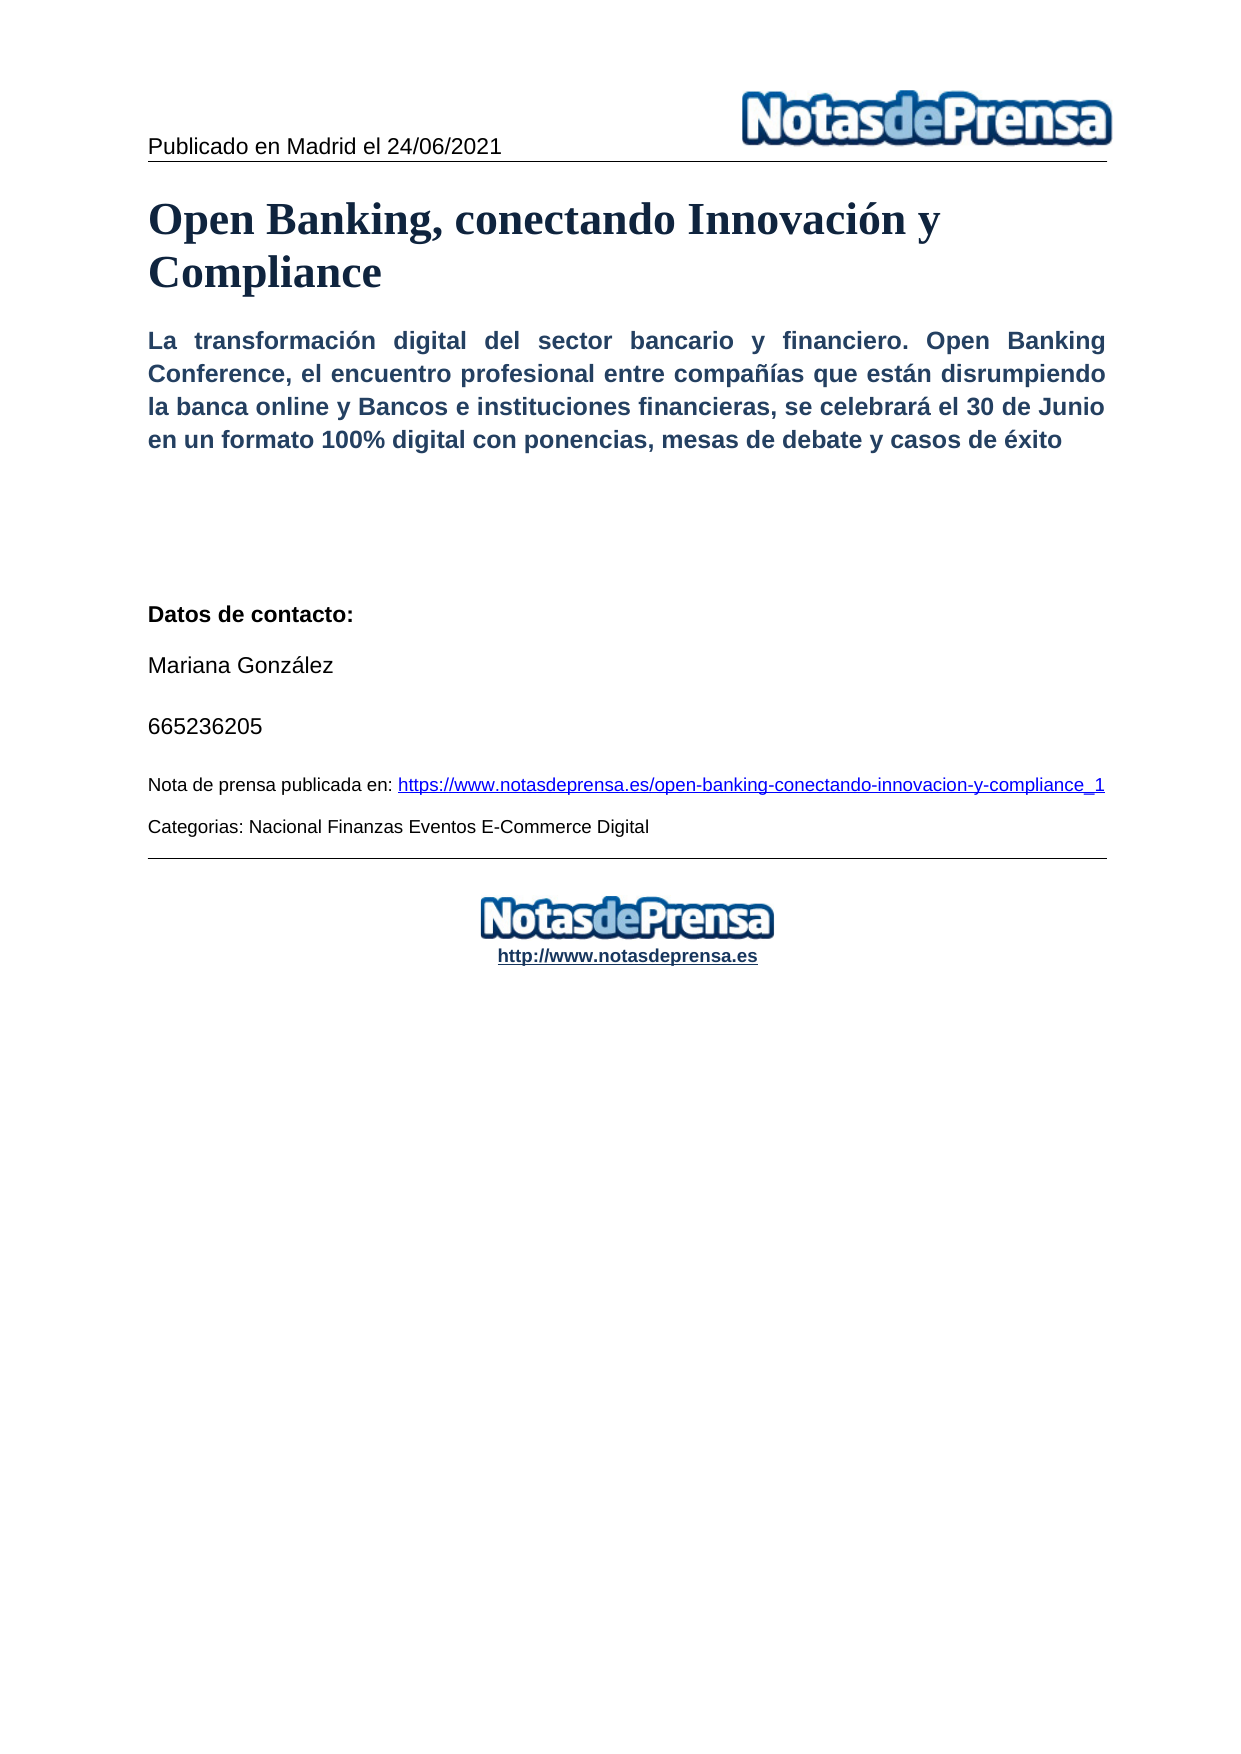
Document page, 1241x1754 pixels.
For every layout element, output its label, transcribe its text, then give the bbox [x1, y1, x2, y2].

text http://www.notasdeprensa.es [148, 945, 1107, 967]
text Nota de prensa publicada en: https://www.notasdeprensa.es/open-banking-conectando-innovacion-y-compliance_1 [148, 773, 1107, 795]
subtitle Open Banking, conectando Innovación y Compliance [148, 192, 1107, 297]
picture [480, 895, 775, 941]
picture [742, 90, 1113, 148]
text Mariana González [148, 652, 1063, 679]
text Publicado en Madrid el 24/06/2021 [148, 133, 1107, 161]
text Datos de contacto: [148, 601, 1107, 628]
text 665236205 [148, 713, 1063, 739]
text Categorias: Nacional Finanzas Eventos E-Commerce Digital [148, 816, 1107, 837]
subtitle La transformación digital del sector bancario y financiero. Open Banking Conference, el encuentro profesional entre compañías que están disrumpiendo la banca online y Bancos e instituciones financieras, se celebrará el 30 de Junio en un formato 100% digital con ponencias, mesas de debate y casos de éxito [148, 326, 1107, 454]
